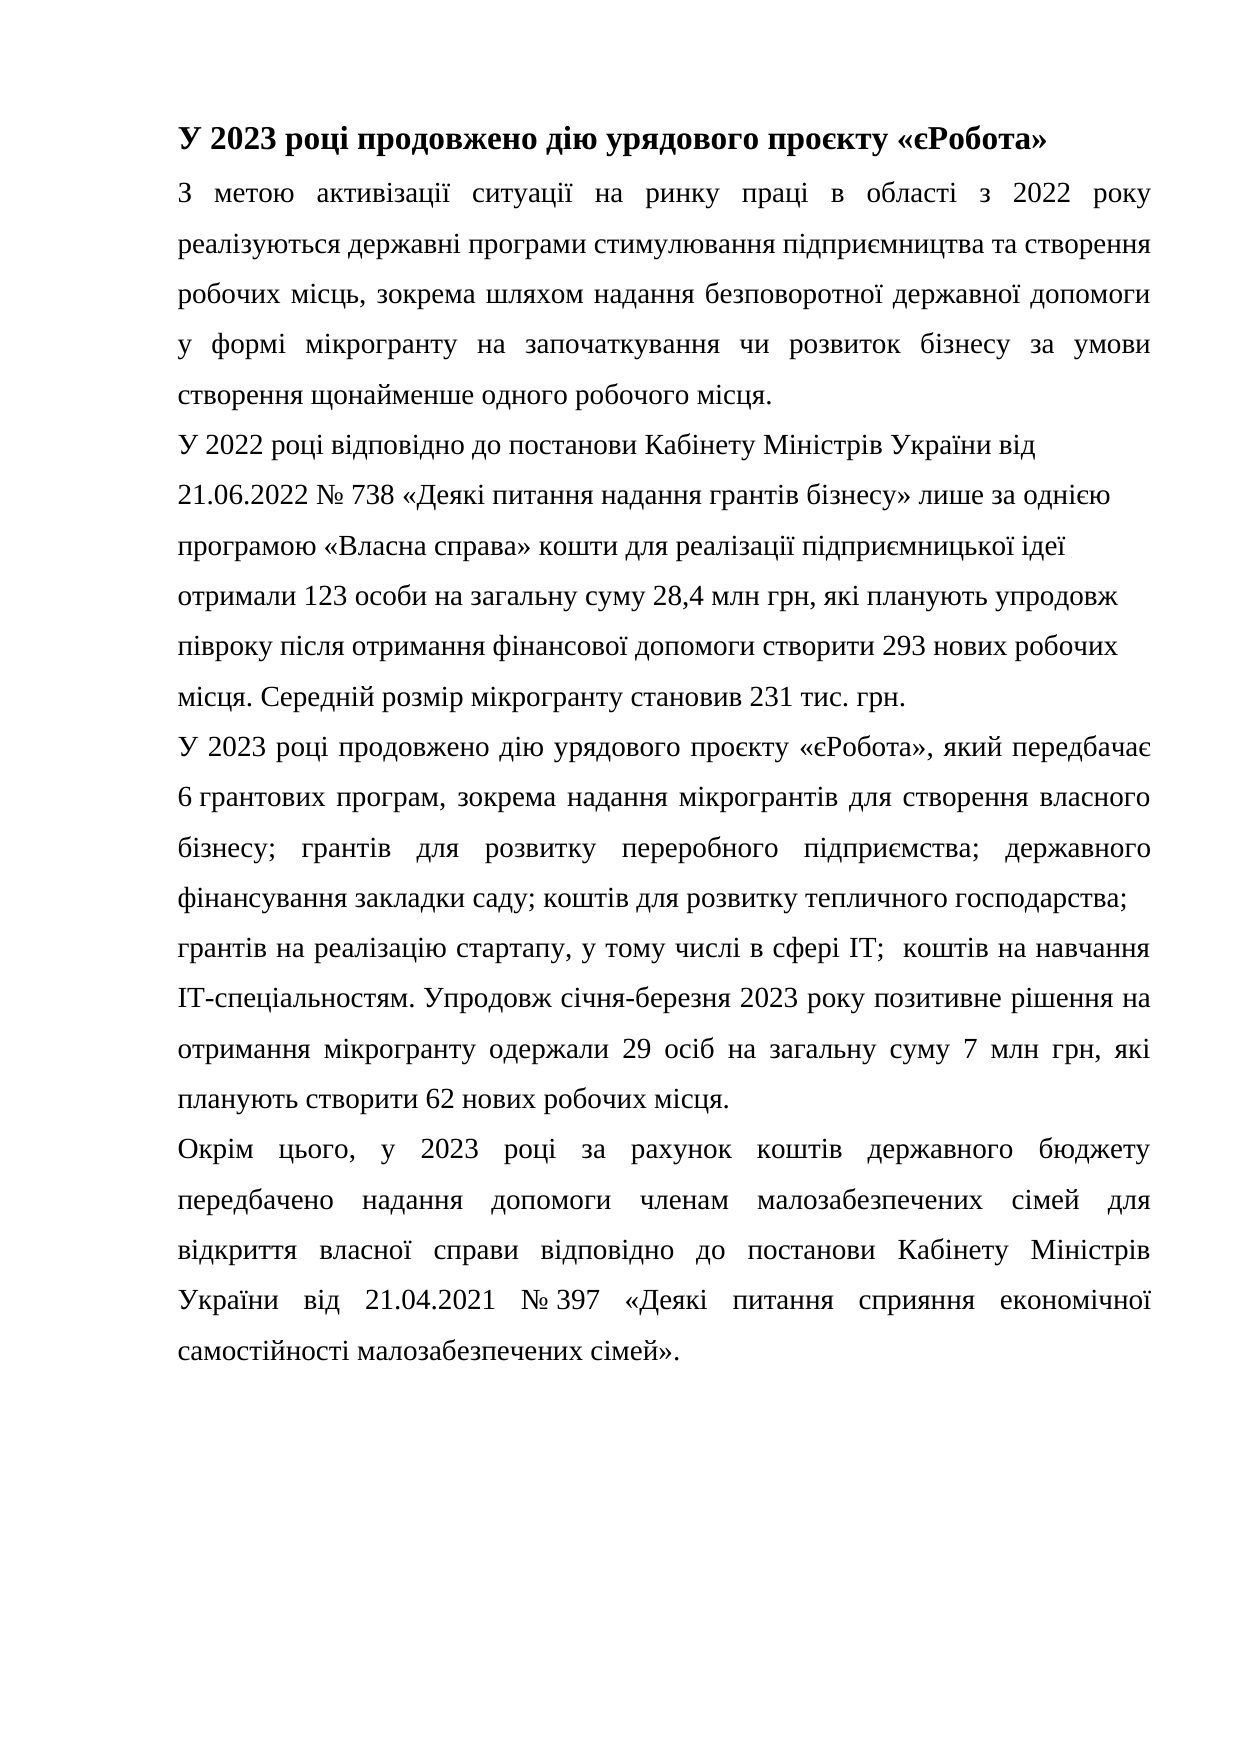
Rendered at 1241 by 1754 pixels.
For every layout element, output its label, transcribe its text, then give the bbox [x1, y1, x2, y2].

text У 2023 році продовжено дію урядового проєкту «єРобота», який передбачає 6 грантових програм, зокрема надання мікрогрантів для створення власного бізнесу; грантів для розвитку переробного підприємства; державного фінансування закладки саду; коштів для розвитку тепличного господарства; [177, 729, 1152, 913]
text 21.06.2022 № 738 «Деякі питання надання грантів бізнесу» лише за однією [177, 477, 1152, 511]
text півроку після отримання фінансової допомоги створити 293 нових робочих [177, 628, 1152, 662]
text робочих місць, зокрема шляхом надання безповоротної державної допомоги у формі мікрогранту на започаткування чи розвиток бізнесу за умови створення щонайменше одного робочого місця. [177, 276, 1152, 410]
text З метою активізації ситуації на ринку праці в області з 2022 року реалізуються державні програми стимулювання підприємництва та створення [177, 176, 1152, 259]
text У 2023 році продовжено дію урядового проєкту «єРобота» [177, 118, 1152, 156]
text Окрім цього, у 2023 році за рахунок коштів державного бюджету передбачено надання допомоги членам малозабезпечених сімей для відкриття власної справи відповідно до постанови Кабінету Міністрів України від 21.04.2021 № 397 «Деякі питання сприяння економічної самостійності малозабезпечених сімей». [177, 1132, 1152, 1366]
text отримали 123 особи на загальну суму 28,4 млн грн, які планують упродовж [177, 578, 1152, 612]
text У 2022 році відповідно до постанови Кабінету Міністрів України від [177, 427, 1152, 461]
text програмою «Власна справа» кошти для реалізації підприємницької ідеї [177, 528, 1152, 561]
text місця. Середній розмір мікрогранту становив 231 тис. грн. [177, 679, 1152, 712]
text грантів на реалізацію стартапу, у тому числі в сфері ІТ; коштів на навчання ІТ-спеціальностям. Упродовж січня-березня 2023 року позитивне рішення на отримання мікрогранту одержали 29 осіб на загальну суму 7 млн грн, які планують створити 62 нових робочих місця. [177, 930, 1152, 1115]
